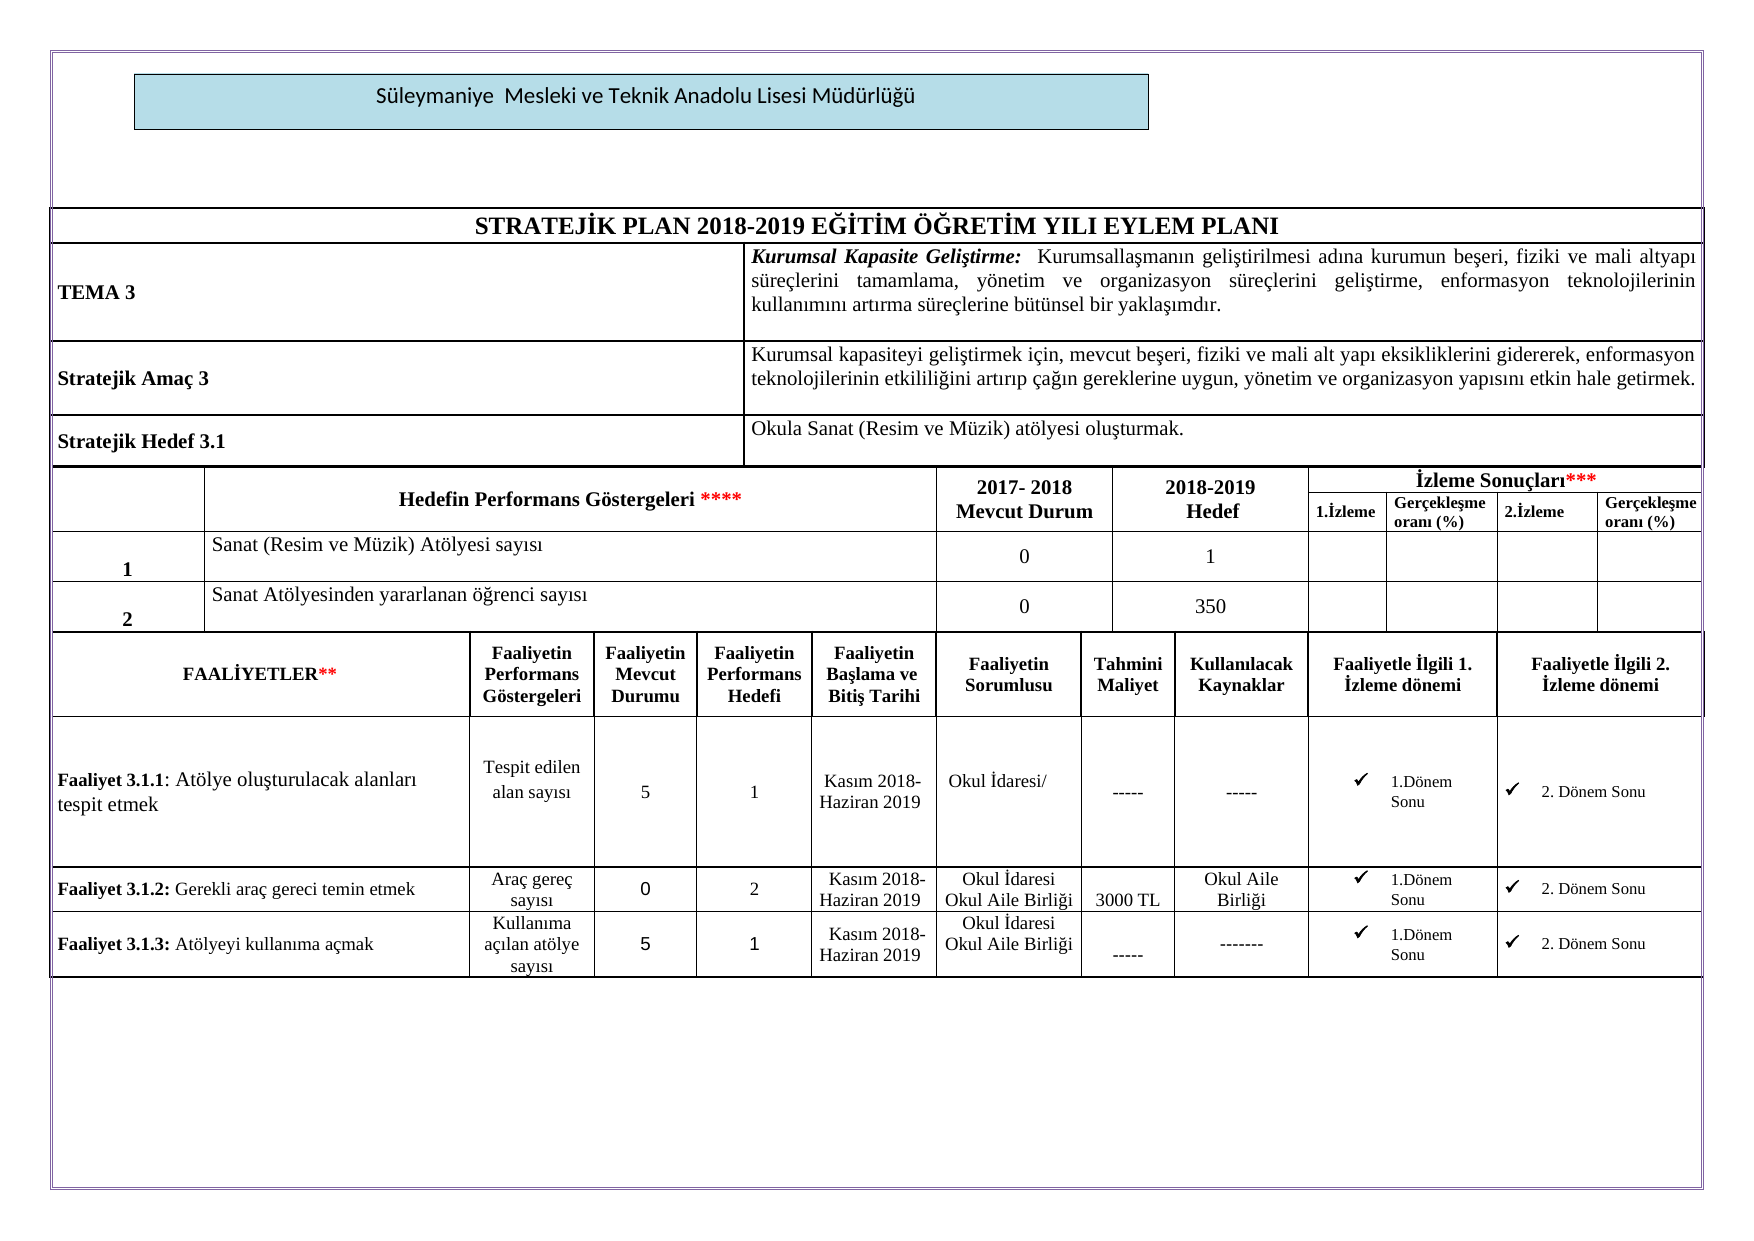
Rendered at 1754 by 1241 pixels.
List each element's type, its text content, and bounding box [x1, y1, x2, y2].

table_cell [1387, 532, 1497, 581]
table_cell [1309, 532, 1386, 581]
table_cell Kurumsal kapasiteyi geliştirmek için, mevcut beşeri, fiziki ve mali alt yapı eksikliklerini gidererek, enformasyon teknolojilerinin etkililiğini artırıp çağın gereklerine uygun, yönetim ve organizasyon yapısını etkin hale getirmek. [745, 342, 1701, 414]
table_cell 2. Dönem Sonu [1498, 868, 1701, 911]
table_cell FAALİYETLER** [53, 633, 469, 716]
table_cell 5 [595, 912, 696, 976]
table_cell Okul İdaresi Okul Aile Birliği [937, 912, 1081, 976]
table_cell 1 [1113, 532, 1308, 581]
table_cell Okul İdaresi/ [937, 717, 1081, 866]
table_cell ----- [1082, 717, 1174, 866]
table_cell Sanat Atölyesinden yararlanan öğrenci sayısı [205, 582, 936, 631]
table_cell Faaliyetin Performans Hedefi [698, 633, 811, 716]
table_cell ------- [1175, 912, 1308, 976]
table_cell [1498, 582, 1597, 631]
table_cell 2.İzleme [1498, 493, 1597, 531]
table_cell Faaliyetle İlgili 1. İzleme dönemi [1309, 633, 1496, 716]
table_cell 0 [937, 532, 1112, 581]
table_cell 1.Dönem Sonu [1309, 717, 1497, 866]
table_cell Faaliyetin Sorumlusu [937, 633, 1080, 716]
table_cell Okula Sanat (Resim ve Müzik) atölyesi oluşturmak. [745, 416, 1701, 465]
table_cell Kullanılacak Kaynaklar [1176, 633, 1307, 716]
table_cell 1 [697, 717, 811, 866]
table_cell Gerçekleşme oranı (%) [1387, 493, 1497, 531]
table_cell 3000 TL [1082, 868, 1174, 911]
table_cell 1.İzleme [1309, 493, 1386, 531]
table_cell Kurumsal Kapasite Geliştirme: Kurumsallaşmanın geliştirilmesi adına kurumun beşeri, fiziki ve mali altyapı süreçlerini tamamlama, yönetim ve organizasyon süreçlerini geliştirme, enformasyon teknolojilerinin kullanımını artırma süreçlerine bütünsel bir yaklaşımdır. [745, 244, 1701, 340]
table_cell Faaliyetin Mevcut Durumu [595, 633, 696, 716]
table_cell 1.Dönem Sonu [1309, 912, 1497, 976]
table_cell 1 [697, 912, 811, 976]
table_cell Kasım 2018-Haziran 2019 [812, 868, 936, 911]
table_cell 0 [937, 582, 1112, 631]
table_cell [1387, 582, 1497, 631]
table_cell Faaliyetle İlgili 2. İzleme dönemi [1498, 633, 1701, 716]
table_cell [1309, 582, 1386, 631]
table_cell Sanat (Resim ve Müzik) Atölyesi sayısı [205, 532, 936, 581]
table_cell [1598, 532, 1701, 581]
table_cell 0 [595, 868, 696, 911]
table_cell Stratejik Hedef 3.1 [53, 416, 743, 465]
table_cell Stratejik Amaç 3 [53, 342, 743, 414]
table_cell [1498, 532, 1597, 581]
table_cell Tespit edilen alan sayısı [470, 717, 594, 866]
table_cell Kasım 2018-Haziran 2019 [812, 717, 936, 866]
table_cell ----- [1175, 717, 1308, 866]
table_cell 2 [697, 868, 811, 911]
table_cell Okul Aile Birliği [1175, 868, 1308, 911]
table_cell 350 [1113, 582, 1308, 631]
table_cell 2. Dönem Sonu [1498, 912, 1701, 976]
table_cell 2017- 2018 Mevcut Durum [937, 468, 1112, 531]
table_cell Kullanıma açılan atölye sayısı [470, 912, 594, 976]
table_cell Gerçekleşme oranı (%) [1598, 493, 1701, 531]
table_cell Hedefin Performans Göstergeleri **** [205, 468, 936, 531]
table_cell Faaliyet 3.1.3: Atölyeyi kullanıma açmak [53, 912, 469, 976]
table_cell Okul İdaresi Okul Aile Birliği [937, 868, 1081, 911]
table_cell Faaliyetin Performans Göstergeleri [471, 633, 593, 716]
table_cell İzleme Sonuçları*** [1309, 468, 1701, 492]
table_cell 1.Dönem Sonu [1309, 868, 1497, 911]
table_cell [1598, 582, 1701, 631]
table_cell ----- [1082, 912, 1174, 976]
table_cell 1 [53, 532, 204, 581]
table_cell Araç gereç sayısı [470, 868, 594, 911]
table_cell Faaliyet 3.1.2: Gerekli araç gereci temin etmek [53, 868, 469, 911]
table_cell Kasım 2018-Haziran 2019 [812, 912, 936, 976]
table_cell TEMA 3 [53, 244, 743, 340]
table_cell Tahmini Maliyet [1082, 633, 1174, 716]
table_cell 5 [595, 717, 696, 866]
table_cell [53, 468, 204, 531]
table_cell 2 [53, 582, 204, 631]
table_cell 2. Dönem Sonu [1498, 717, 1701, 866]
table_cell 2018-2019 Hedef [1113, 468, 1308, 531]
table_cell Faaliyet 3.1.1: Atölye oluşturulacak alanları tespit etmek [53, 717, 469, 866]
table_cell Faaliyetin Başlama ve Bitiş Tarihi [813, 633, 935, 716]
table_header STRATEJİK PLAN 2018-2019 EĞİTİM ÖĞRETİM YILI EYLEM PLANI [53, 209, 1701, 242]
